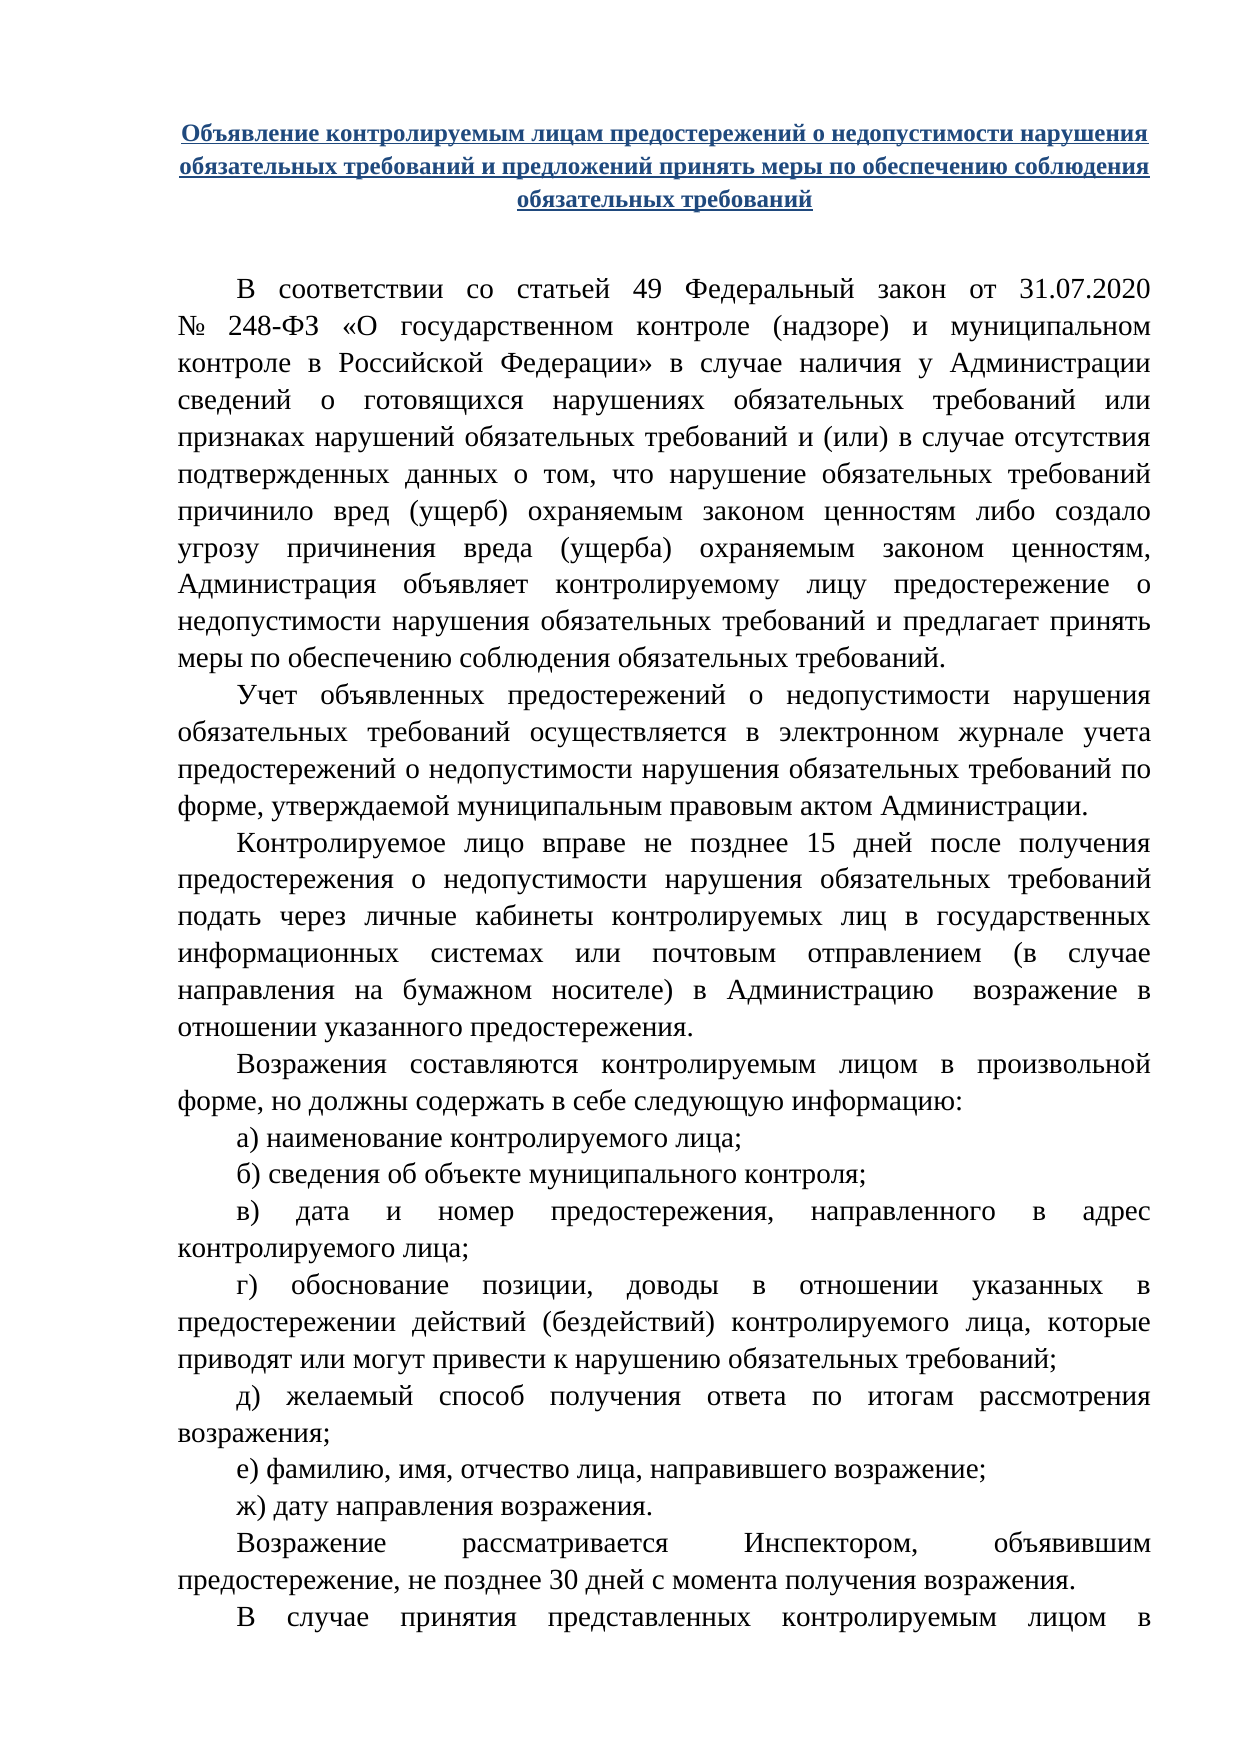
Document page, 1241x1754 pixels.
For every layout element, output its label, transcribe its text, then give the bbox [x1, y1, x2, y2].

text е) фамилию, имя, отчество лица, направившего возражение; [177, 1452, 1152, 1485]
text Возражение рассматривается Инспектором, объявившим предостережение, не позднее 30 дней с момента получения возражения. [177, 1525, 1152, 1596]
text ж) дату направления возражения. [177, 1488, 1152, 1522]
text а) наименование контролируемого лица; [177, 1120, 1152, 1153]
text в) дата и номер предостережения, направленного в адрес контролируемого лица; [177, 1193, 1152, 1264]
text Возражения составляются контролируемым лицом в произвольной форме, но должны содержать в себе следующую информацию: [177, 1046, 1152, 1116]
text Учет объявленных предостережений о недопустимости нарушения обязательных требований осуществляется в электронном журнале учета предостережений о недопустимости нарушения обязательных требований по форме, утверждаемой муниципальным правовым актом Администрации. [177, 677, 1152, 821]
text Объявление контролируемым лицам предостережений о недопустимости нарушения обязательных требований и предложений принять меры по обеспечению соблюдения обязательных требований [177, 118, 1152, 213]
text Контролируемое лицо вправе не позднее 15 дней после получения предостережения о недопустимости нарушения обязательных требований подать через личные кабинеты контролируемых лиц в государственных информационных системах или почтовым отправлением (в случае направления на бумажном носителе) в Администрацию возражение в отношении указанного предостережения. [177, 825, 1152, 1043]
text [177, 1599, 1152, 1633]
text д) желаемый способ получения ответа по итогам рассмотрения возражения; [177, 1378, 1152, 1448]
text б) сведения об объекте муниципального контроля; [177, 1157, 1152, 1190]
text В соответствии со статьей 49 Федеральный закон от 31.07.2020 № 248-ФЗ «О государственном контроле (надзоре) и муниципальном контроле в Российской Федерации» в случае наличия у Администрации сведений о готовящихся нарушениях обязательных требований или признаках нарушений обязательных требований и (или) в случае отсутствия подтвержденных данных о том, что нарушение обязательных требований причинило вред (ущерб) охраняемым законом ценностям либо создало угрозу причинения вреда (ущерба) охраняемым законом ценностям, Администрация объявляет контролируемому лицу предостережение о недопустимости нарушения обязательных требований и предлагает принять меры по обеспечению соблюдения обязательных требований. [177, 272, 1152, 674]
text г) обоснование позиции, доводы в отношении указанных в предостережении действий (бездействий) контролируемого лица, которые приводят или могут привести к нарушению обязательных требований; [177, 1267, 1152, 1374]
